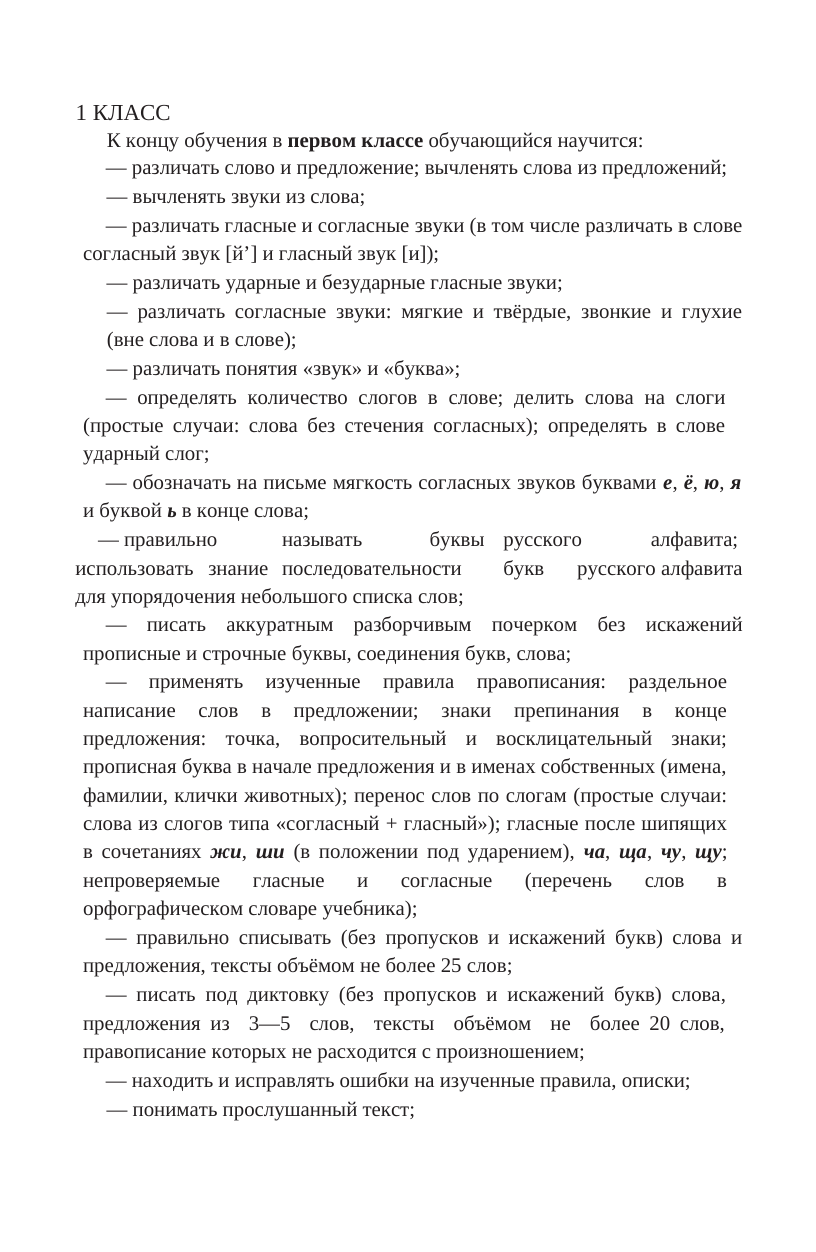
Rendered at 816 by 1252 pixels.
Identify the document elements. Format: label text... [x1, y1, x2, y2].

text — находить и исправлять ошибки на изученные правила, описки; [83, 1068, 743, 1092]
text — различать ударные и безударные гласные звуки; [106, 270, 743, 294]
text — правильно называть буквы русского алфавита; использовать знание последовательности букв русского алфавита для упорядочения небольшого списка слов; [75, 527, 744, 608]
text — различать слово и предложение; вычленять слова из предложений; [83, 155, 743, 179]
text — различать согласные звуки: мягкие и твёрдые, звонкие и глухие (вне слова и в слове); [107, 298, 743, 351]
text К концу обучения в первом классе обучающийся научится: [107, 128, 733, 152]
text — писать под диктовку (без пропусков и искажений букв) слова, предложения из 3—5 слов, тексты объёмом не более 20 слов, правописание которых не расходится с произношением; [83, 982, 726, 1063]
text — обозначать на письме мягкость согласных звуков буквами е, ё, ю, я и буквой ь в конце слова; [83, 470, 743, 522]
text — различать понятия «звук» и «буква»; [106, 356, 743, 380]
text — понимать прослушанный текст; [106, 1096, 743, 1121]
text — вычленять звуки из слова; [106, 184, 743, 208]
subtitle 1 КЛАСС [75, 99, 704, 125]
text — применять изученные правила правописания: раздельное написание слов в предложении; знаки препинания в конце предложения: точка, вопросительный и восклицательный знаки; прописная буква в начале предложения и в именах собственных (имена, фамилии, клички животных); перенос слов по слогам (простые случаи: слова из слогов типа «согласный + гласный»); гласные после шипящих в сочетаниях жи, ши (в положении под ударением), ча, ща, чу, щу; непроверяемые гласные и согласные (перечень слов в орфографическом словаре учебника); [83, 669, 727, 920]
text — различать гласные и согласные звуки (в том числе различать в слове согласный звук [й’] и гласный звук [и]); [83, 212, 743, 265]
text — писать аккуратным разборчивым почерком без искажений прописные и строчные буквы, соединения букв, слова; [83, 612, 743, 664]
text — правильно списывать (без пропусков и искажений букв) слова и предложения, тексты объёмом не более 25 слов; [83, 925, 743, 977]
text — определять количество слогов в слове; делить слова на слоги (простые случаи: слова без стечения согласных); определять в слове ударный слог; [83, 384, 726, 465]
